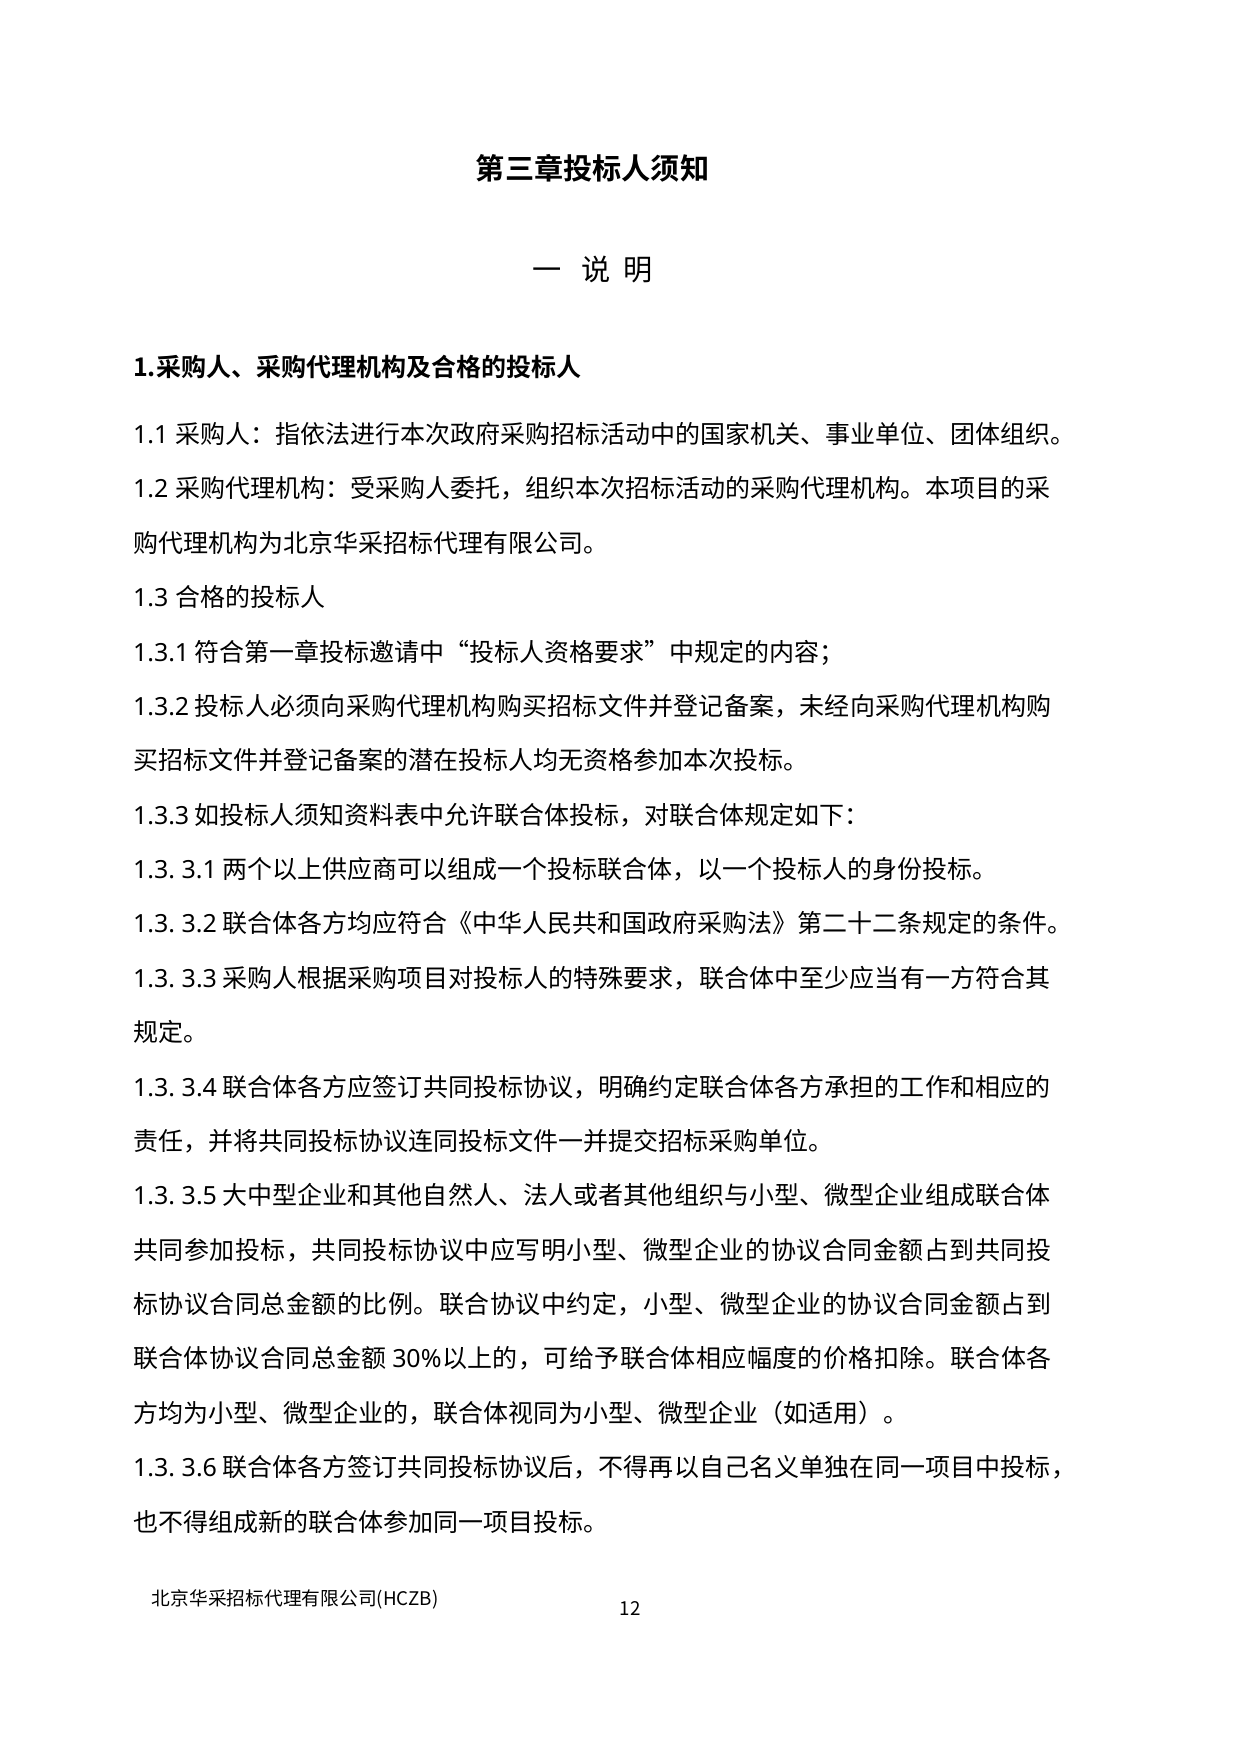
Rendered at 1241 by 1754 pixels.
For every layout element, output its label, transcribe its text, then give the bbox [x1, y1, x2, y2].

text 1.3 合格的投标人 [133, 578, 1052, 614]
text 1.3. 3.1两个以上供应商可以组成一个投标联合体，以一个投标人的身份投标。 [133, 849, 1052, 886]
subtitle 一 说 明 [133, 247, 1052, 289]
text 1.2 采购代理机构：受采购人委托，组织本次招标活动的采购代理机构。本项目的采购代理机构为北京华采招标代理有限公司。 [133, 469, 1052, 559]
text 1.3.3如投标人须知资料表中允许联合体投标，对联合体规定如下： [133, 795, 1052, 831]
text 1.3.2投标人必须向采购代理机构购买招标文件并登记备案，未经向采购代理机构购买招标文件并登记备案的潜在投标人均无资格参加本次投标。 [133, 686, 1052, 777]
text 1.3.1符合第一章投标邀请中“投标人资格要求”中规定的内容； [133, 632, 1052, 668]
text 1.3. 3.4联合体各方应签订共同投标协议，明确约定联合体各方承担的工作和相应的责任，并将共同投标协议连同投标文件一并提交招标采购单位。 [133, 1067, 1052, 1158]
subtitle 第三章投标人须知 [133, 146, 1052, 188]
text 1.3. 3.3采购人根据采购项目对投标人的特殊要求，联合体中至少应当有一方符合其规定。 [133, 958, 1052, 1049]
text 1.3. 3.2联合体各方均应符合《中华人民共和国政府采购法》第二十二条规定的条件。 [133, 904, 1052, 940]
text 1.1 采购人：指依法进行本次政府采购招标活动中的国家机关、事业单位、团体组织。 [133, 414, 1052, 451]
text 1.3. 3.5大中型企业和其他自然人、法人或者其他组织与小型、微型企业组成联合体共同参加投标，共同投标协议中应写明小型、微型企业的协议合同金额占到共同投标协议合同总金额的比例。联合协议中约定，小型、微型企业的协议合同金额占到联合体协议合同总金额30%以上的，可给予联合体相应幅度的价格扣除。联合体各方均为小型、微型企业的，联合体视同为小型、微型企业（如适用）。 [133, 1176, 1052, 1429]
text 1.3. 3.6联合体各方签订共同投标协议后，不得再以自己名义单独在同一项目中投标，也不得组成新的联合体参加同一项目投标。 [133, 1448, 1052, 1538]
subtitle 1.采购人、采购代理机构及合格的投标人 [133, 348, 1041, 384]
